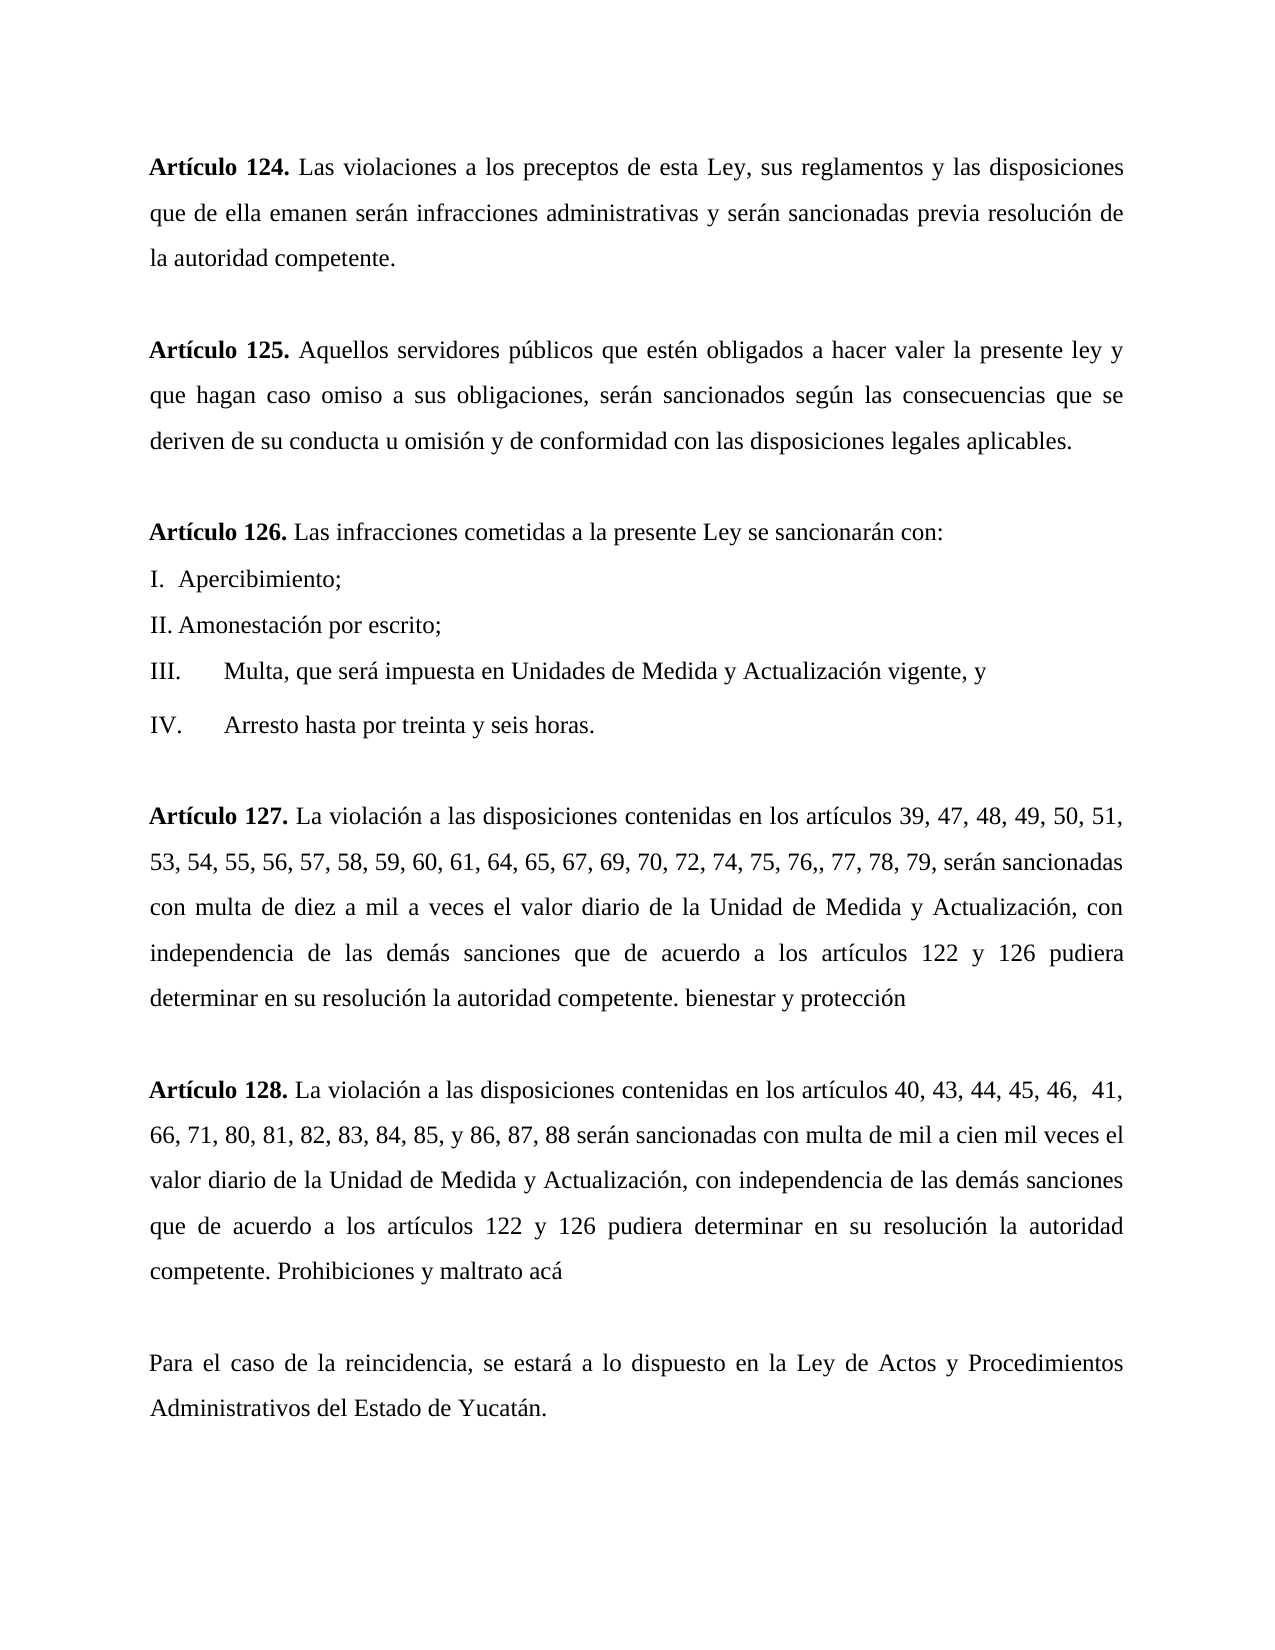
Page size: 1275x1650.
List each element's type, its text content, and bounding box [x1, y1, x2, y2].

text Artículo 128. La violación a las disposiciones contenidas en los artículos 40, 43, 44, 45, 46, 41, 66, 71, 80, 81, 82, 83, 84, 85, y 86, 87, 88 serán sancionadas con multa de mil a cien mil veces el valor diario de la Unidad de Medida y Actualización, con independencia de las demás sanciones que de acuerdo a los artículos 122 y 126 pudiera determinar en su resolución la autoridad competente. Prohibiciones y maltrato acá [148, 1075, 1125, 1285]
text Artículo 127. La violación a las disposiciones contenidas en los artículos 39, 47, 48, 49, 50, 51, 53, 54, 55, 56, 57, 58, 59, 60, 61, 64, 65, 67, 69, 70, 72, 74, 75, 76,, 77, 78, 79, serán sancionadas con multa de diez a mil a veces el valor diario de la Unidad de Medida y Actualización, con independencia de las demás sanciones que de acuerdo a los artículos 122 y 126 pudiera determinar en su resolución la autoridad competente. bienestar y protección [148, 801, 1125, 1012]
text Para el caso de la reincidencia, se estará a lo dispuesto en la Ley de Actos y Procedimientos Administrativos del Estado de Yucatán. [148, 1348, 1125, 1422]
list Apercibimiento; [150, 564, 1125, 592]
text Artículo 126. Las infracciones cometidas a la presente Ley se sancionarán con: [148, 517, 1125, 546]
text Artículo 124. Las violaciones a los preceptos de esta Ley, sus reglamentos y las disposiciones que de ella emanen serán infracciones administrativas y serán sancionadas previa resolución de la autoridad competente. [148, 152, 1125, 272]
list Amonestación por escrito; [150, 610, 1125, 638]
text Artículo 125. Aquellos servidores públicos que estén obligados a hacer valer la presente ley y que hagan caso omiso a sus obligaciones, serán sancionados según las consecuencias que se deriven de su conducta u omisión y de conformidad con las disposiciones legales aplicables. [148, 335, 1125, 454]
list Arresto hasta por treinta y seis horas. [150, 710, 1125, 738]
list Multa, que será impuesta en Unidades de Medida y Actualización vigente, y [150, 656, 1125, 685]
